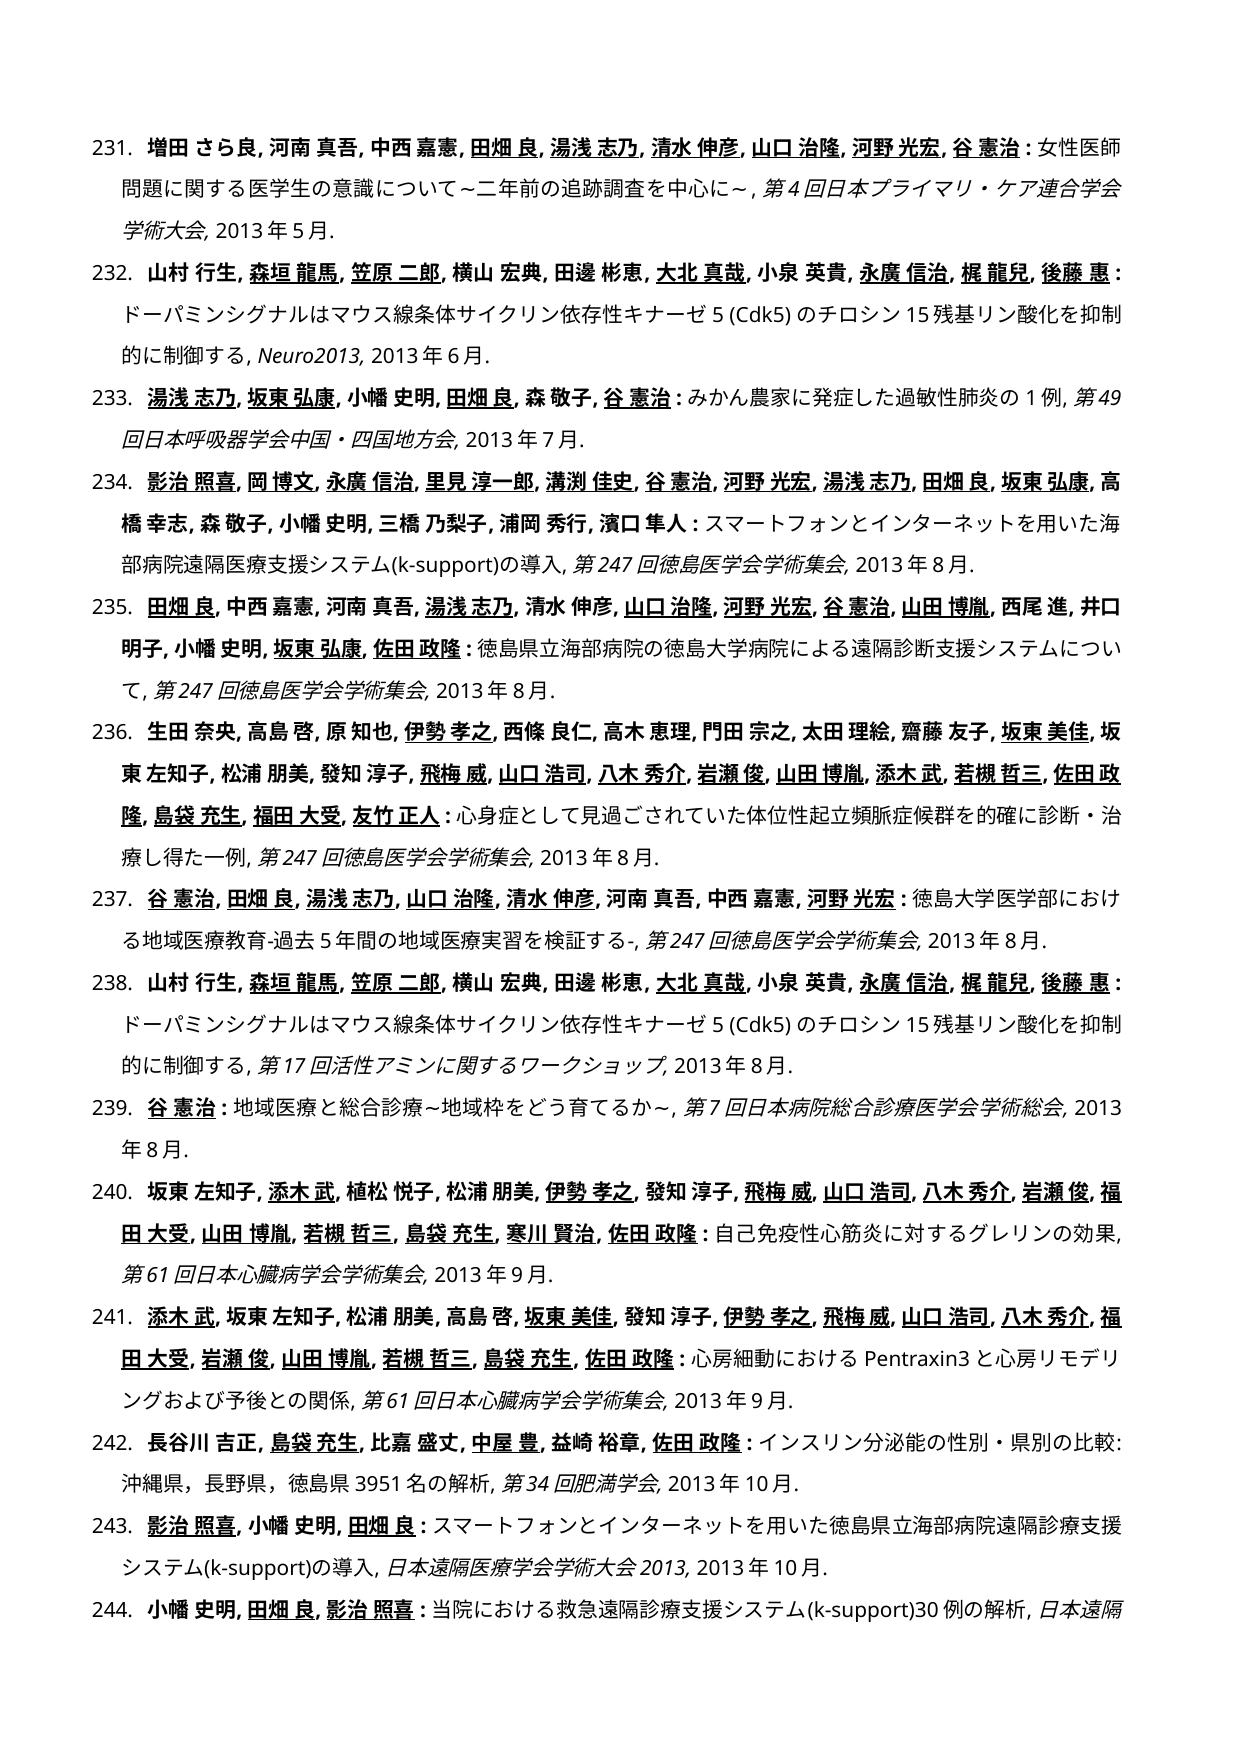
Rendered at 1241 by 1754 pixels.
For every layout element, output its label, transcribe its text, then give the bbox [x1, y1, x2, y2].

list 添木 武, 坂東 左知子, 松浦 朋美, 高島 啓, 坂東 美佳, 發知 淳子, 伊勢 孝之, 飛梅 威, 山口 浩司, 八木 秀介, 福田 大受, 岩瀬 俊, 山田 博胤, 若槻 哲三, 島袋 充生, 佐田 政隆 : 心房細動におけるPentraxin3と心房リモデリングおよび予後との関係, 第61回日本心臓病学会学術集会, 2013年9月. [92, 1295, 1122, 1420]
list 山村 行生, 森垣 龍馬, 笠原 二郎, 横山 宏典, 田邊 彬恵, 大北 真哉, 小泉 英貴, 永廣 信治, 梶 龍兒, 後藤 惠 : ドーパミンシグナルはマウス線条体サイクリン依存性キナーゼ5 (Cdk5) のチロシン15残基リン酸化を抑制的に制御する, 第17回活性アミンに関するワークショップ, 2013年8月. [92, 961, 1122, 1086]
list 田畑 良, 中西 嘉憲, 河南 真吾, 湯浅 志乃, 清水 伸彦, 山口 治隆, 河野 光宏, 谷 憲治, 山田 博胤, 西尾 進, 井口 明子, 小幡 史明, 坂東 弘康, 佐田 政隆 : 徳島県立海部病院の徳島大学病院による遠隔診断支援システムについて, 第247回徳島医学会学術集会, 2013年8月. [92, 584, 1122, 710]
list 谷 憲治, 田畑 良, 湯浅 志乃, 山口 治隆, 清水 伸彦, 河南 真吾, 中西 嘉憲, 河野 光宏 : 徳島大学医学部における地域医療教育-過去5年間の地域医療実習を検証する-, 第247回徳島医学会学術集会, 2013年8月. [92, 877, 1122, 961]
list 影治 照喜, 岡 博文, 永廣 信治, 里見 淳一郎, 溝渕 佳史, 谷 憲治, 河野 光宏, 湯浅 志乃, 田畑 良, 坂東 弘康, 高橋 幸志, 森 敬子, 小幡 史明, 三橋 乃梨子, 浦岡 秀行, 濱口 隼人 : スマートフォンとインターネットを用いた海部病院遠隔医療支援システム(k-support)の導入, 第247回徳島医学会学術集会, 2013年8月. [92, 459, 1122, 584]
list 坂東 左知子, 添木 武, 植松 悦子, 松浦 朋美, 伊勢 孝之, 發知 淳子, 飛梅 威, 山口 浩司, 八木 秀介, 岩瀬 俊, 福田 大受, 山田 博胤, 若槻 哲三, 島袋 充生, 寒川 賢治, 佐田 政隆 : 自己免疫性心筋炎に対するグレリンの効果, 第61回日本心臓病学会学術集会, 2013年9月. [92, 1169, 1122, 1295]
list 増田 さら良, 河南 真吾, 中西 嘉憲, 田畑 良, 湯浅 志乃, 清水 伸彦, 山口 治隆, 河野 光宏, 谷 憲治 : 女性医師問題に関する医学生の意識について∼二年前の追跡調査を中心に∼, 第4回日本プライマリ・ケア連合学会学術大会, 2013年5月. [92, 125, 1122, 250]
list 長谷川 吉正, 島袋 充生, 比嘉 盛丈, 中屋 豊, 益崎 裕章, 佐田 政隆 : インスリン分泌能の性別・県別の比較:沖縄県，長野県，徳島県3951名の解析, 第34回肥満学会, 2013年10月. [92, 1420, 1122, 1503]
list 影治 照喜, 小幡 史明, 田畑 良 : スマートフォンとインターネットを用いた徳島県立海部病院遠隔診療支援システム(k-support)の導入, 日本遠隔医療学会学術大会 2013, 2013年10月. [92, 1503, 1122, 1587]
list 生田 奈央, 高島 啓, 原 知也, 伊勢 孝之, 西條 良仁, 高木 恵理, 門田 宗之, 太田 理絵, 齋藤 友子, 坂東 美佳, 坂東 左知子, 松浦 朋美, 發知 淳子, 飛梅 威, 山口 浩司, 八木 秀介, 岩瀬 俊, 山田 博胤, 添木 武, 若槻 哲三, 佐田 政隆, 島袋 充生, 福田 大受, 友竹 正人 : 心身症として見過ごされていた体位性起立頻脈症候群を的確に診断・治療し得た一例, 第247回徳島医学会学術集会, 2013年8月. [92, 710, 1122, 877]
list 湯浅 志乃, 坂東 弘康, 小幡 史明, 田畑 良, 森 敬子, 谷 憲治 : みかん農家に発症した過敏性肺炎の1例, 第49回日本呼吸器学会中国・四国地方会, 2013年7月. [92, 376, 1122, 459]
list 谷 憲治 : 地域医療と総合診療∼地域枠をどう育てるか∼, 第7回日本病院総合診療医学会学術総会, 2013年8月. [92, 1086, 1122, 1169]
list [92, 1587, 1122, 1629]
list 山村 行生, 森垣 龍馬, 笠原 二郎, 横山 宏典, 田邊 彬恵, 大北 真哉, 小泉 英貴, 永廣 信治, 梶 龍兒, 後藤 惠 : ドーパミンシグナルはマウス線条体サイクリン依存性キナーゼ5 (Cdk5) のチロシン15残基リン酸化を抑制的に制御する, Neuro2013, 2013年6月. [92, 250, 1122, 376]
